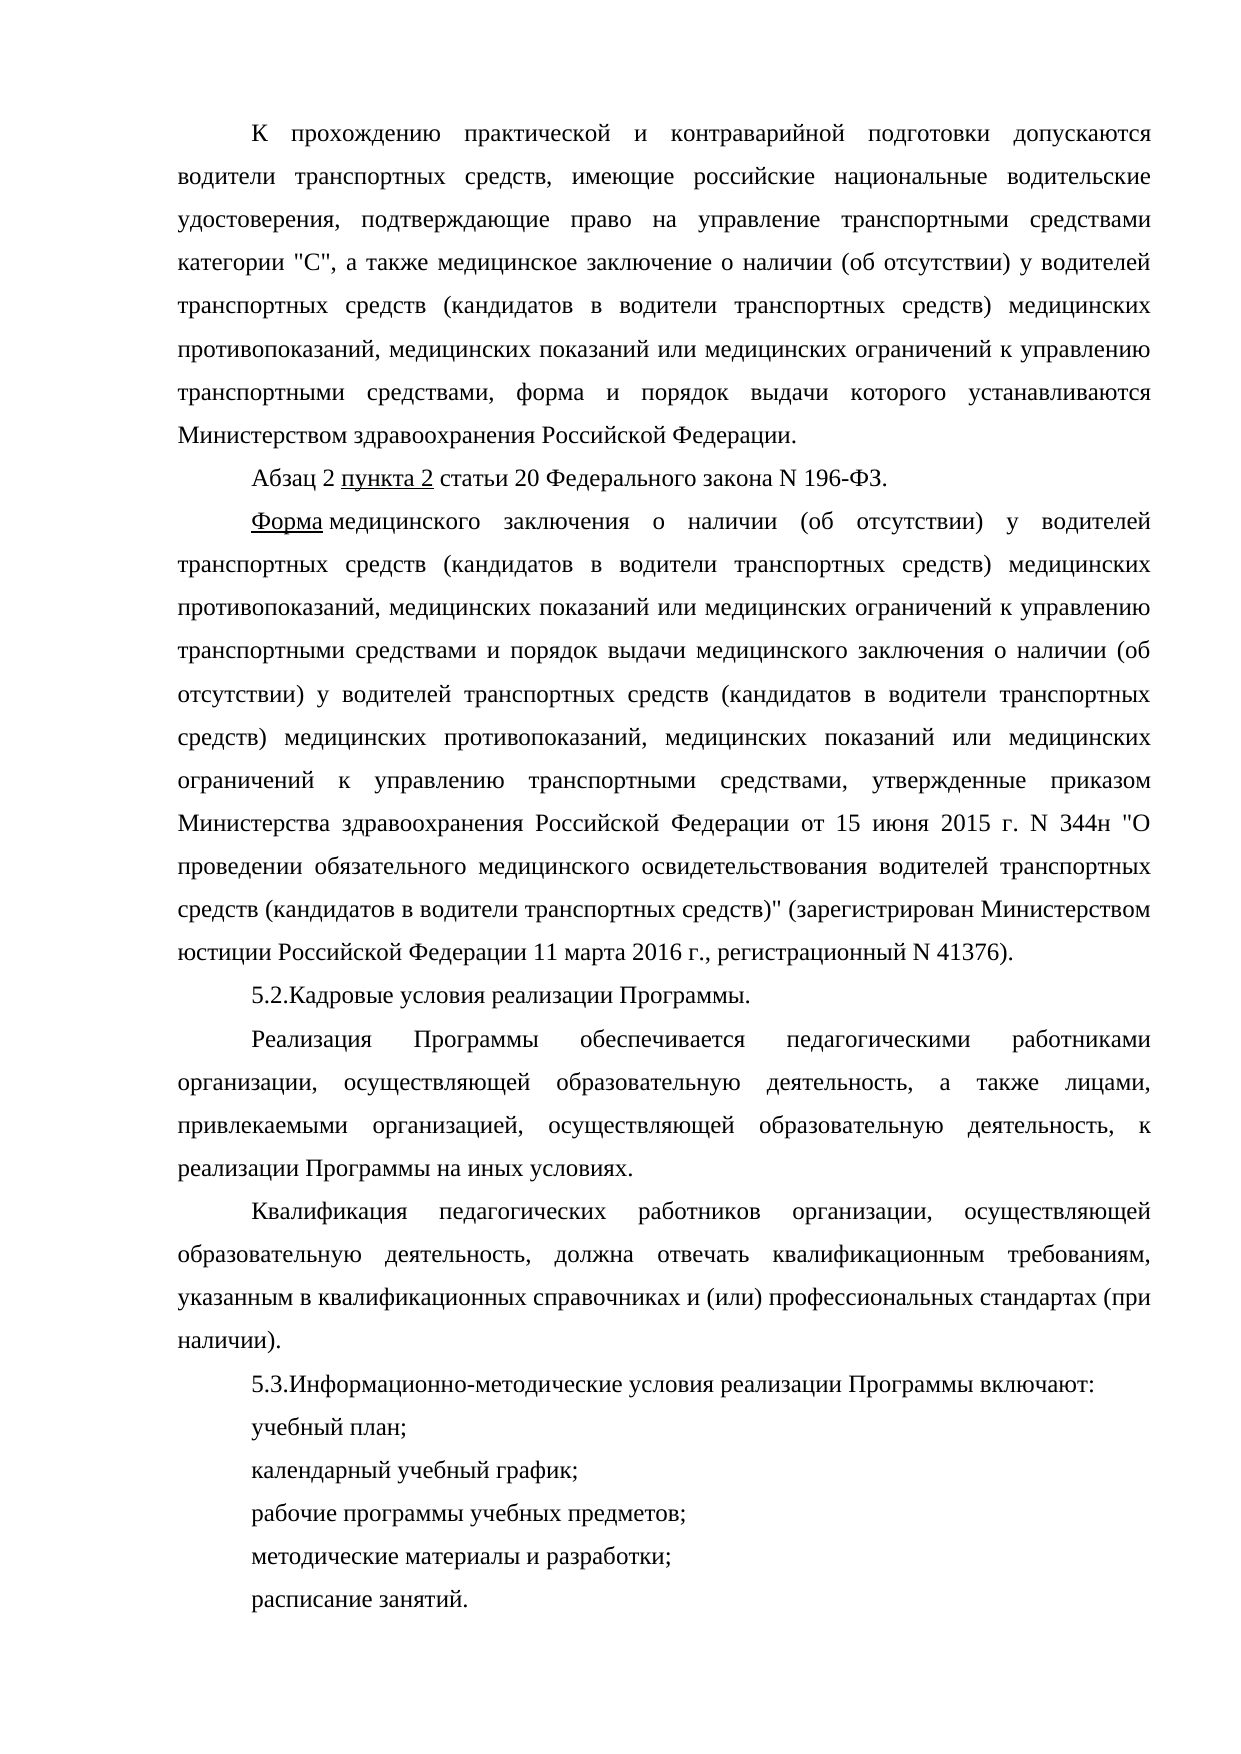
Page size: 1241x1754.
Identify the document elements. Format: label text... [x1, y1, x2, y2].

text расписание занятий. [177, 1584, 1152, 1613]
text календарный учебный график; [177, 1455, 1152, 1484]
text Квалификация педагогических работников организации, осуществляющей образовательную деятельность, должна отвечать квалификационным требованиям, указанным в квалификационных справочниках и (или) профессиональных стандартах (при наличии). [177, 1196, 1152, 1354]
text учебный план; [177, 1412, 1152, 1441]
text рабочие программы учебных предметов; [177, 1498, 1152, 1527]
text методические материалы и разработки; [177, 1541, 1152, 1570]
text 5.2.Кадровые условия реализации Программы. [177, 981, 1152, 1009]
text Форма медицинского заключения о наличии (об отсутствии) у водителей транспортных средств (кандидатов в водители транспортных средств) медицинских противопоказаний, медицинских показаний или медицинских ограничений к управлению транспортными средствами и порядок выдачи медицинского заключения о наличии (об отсутствии) у водителей транспортных средств (кандидатов в водители транспортных средств) медицинских противопоказаний, медицинских показаний или медицинских ограничений к управлению транспортными средствами, утвержденные приказом Министерства здравоохранения Российской Федерации от 15 июня 2015 г. N 344н "О проведении обязательного медицинского освидетельствования водителей транспортных средств (кандидатов в водители транспортных средств)" (зарегистрирован Министерством юстиции Российской Федерации 11 марта 2016 г., регистрационный N 41376). [177, 506, 1152, 966]
text Абзац 2 пункта 2 статьи 20 Федерального закона N 196-ФЗ. [177, 463, 1152, 492]
text 5.3.Информационно-методические условия реализации Программы включают: [177, 1369, 1152, 1397]
text Реализация Программы обеспечивается педагогическими работниками организации, осуществляющей образовательную деятельность, а также лицами, привлекаемыми организацией, осуществляющей образовательную деятельность, к реализации Программы на иных условиях. [177, 1024, 1152, 1182]
text К прохождению практической и контраварийной подготовки допускаются водители транспортных средств, имеющие российские национальные водительские удостоверения, подтверждающие право на управление транспортными средствами категории "C", а также медицинское заключение о наличии (об отсутствии) у водителей транспортных средств (кандидатов в водители транспортных средств) медицинских противопоказаний, медицинских показаний или медицинских ограничений к управлению транспортными средствами, форма и порядок выдачи которого устанавливаются Министерством здравоохранения Российской Федерации. [177, 118, 1152, 449]
